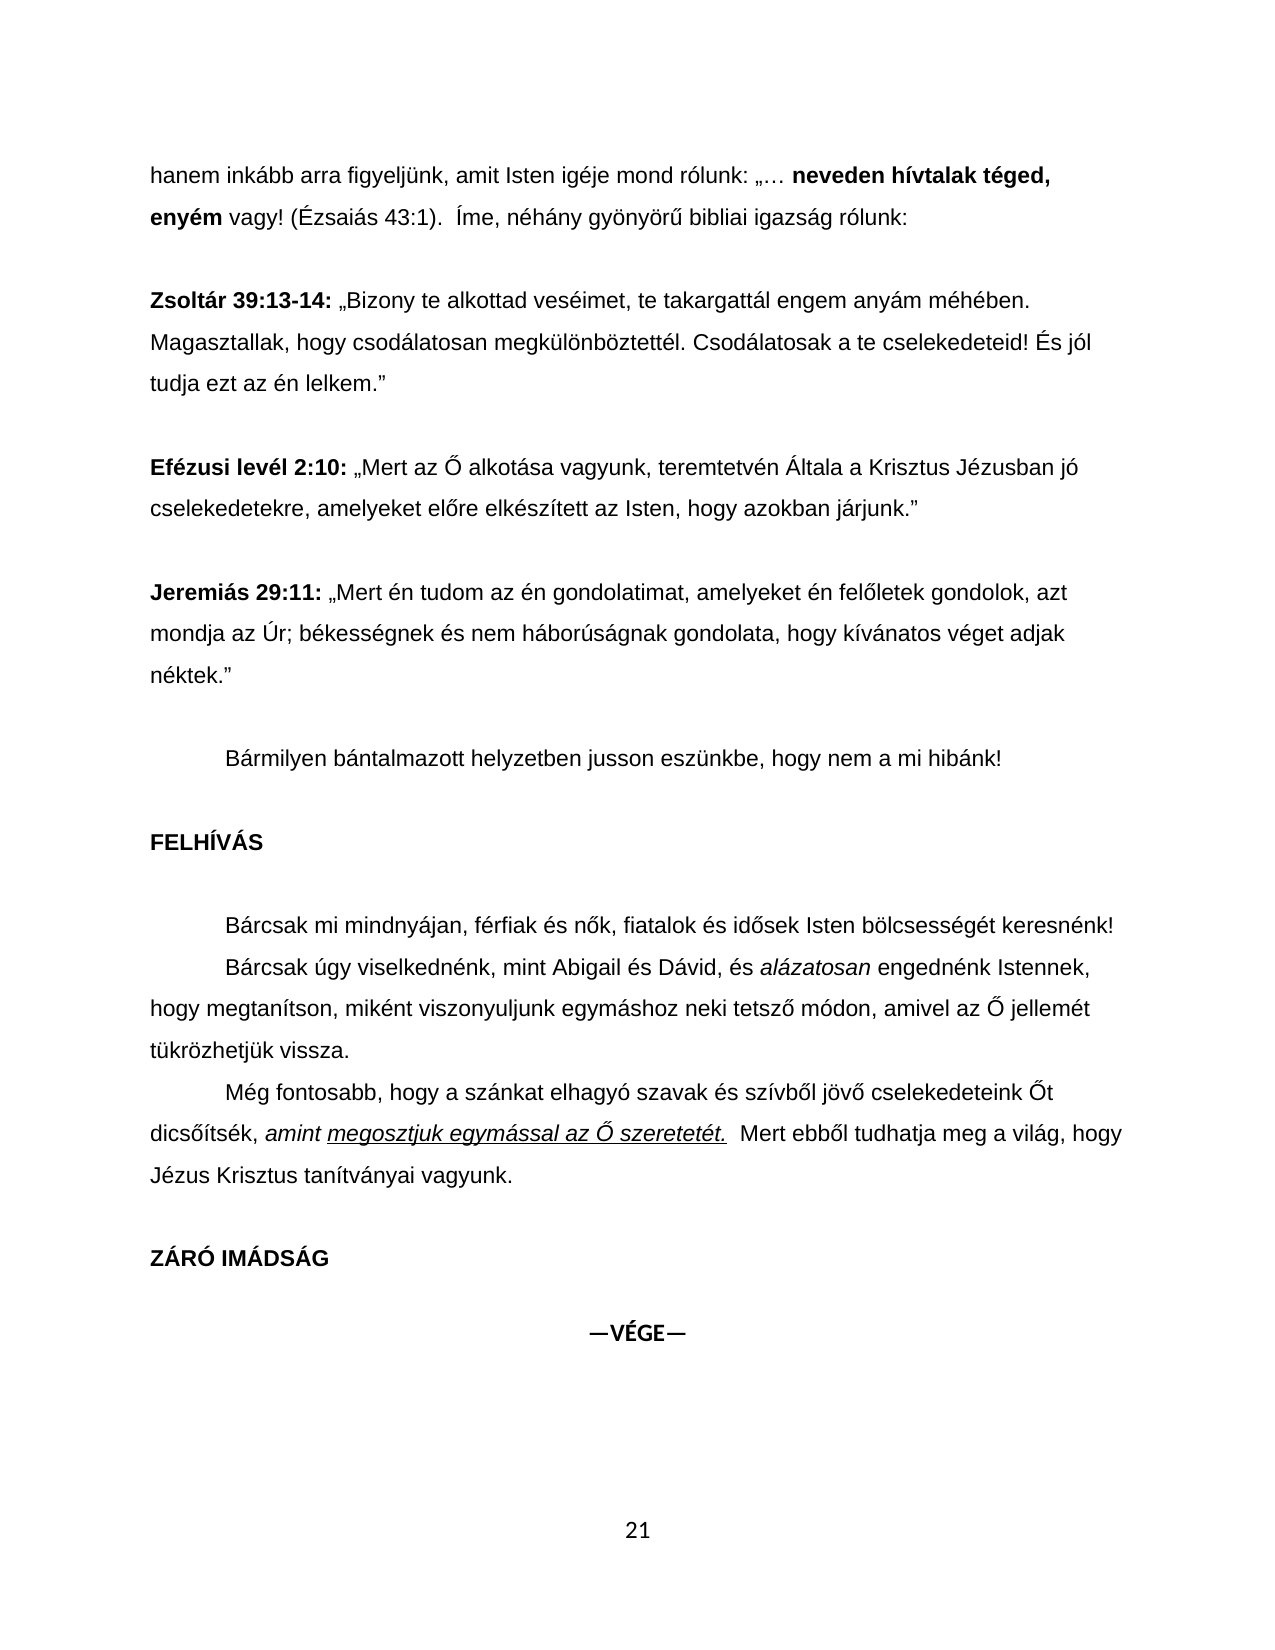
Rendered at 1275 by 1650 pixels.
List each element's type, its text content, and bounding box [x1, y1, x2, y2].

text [150, 150, 1125, 233]
text Efézusi levél 2:10: „Mert az Ő alkotása vagyunk, teremtetvén Általa a Krisztus Jézusban jó cselekedetekre, amelyeket előre elkészített az Isten, hogy azokban járjunk.” [150, 442, 1125, 525]
text Bárcsak úgy viselkednénk, mint Abigail és Dávid, és alázatosan engednénk Istennek, hogy megtanítson, miként viszonyuljunk egymáshoz neki tetsző módon, amivel az Ő jellemét tükrözhetjük vissza. [150, 942, 1125, 1067]
text ZÁRÓ IMÁDSÁG [150, 1233, 1125, 1275]
text Még fontosabb, hogy a szánkat elhagyó szavak és szívből jövő cselekedeteink Őt dicsőítsék, amint megosztjuk egymással az Ő szeretetét. Mert ebből tudhatja meg a világ, hogy Jézus Krisztus tanítványai vagyunk. [150, 1067, 1125, 1192]
text Bármilyen bántalmazott helyzetben jusson eszünkbe, hogy nem a mi hibánk! [150, 733, 1125, 775]
text —VÉGE— [150, 1317, 1125, 1347]
text Jeremiás 29:11: „Mert én tudom az én gondolatimat, amelyeket én felőletek gondolok, azt mondja az Úr; békességnek és nem háborúságnak gondolata, hogy kívánatos véget adjak néktek.” [150, 567, 1125, 692]
text Zsoltár 39:13-14: „Bizony te alkottad veséimet, te takargattál engem anyám méhében. Magasztallak, hogy csodálatosan megkülönböztettél. Csodálatosak a te cselekedeteid! És jól tudja ezt az én lelkem.” [150, 275, 1125, 400]
text FELHÍVÁS [150, 817, 1125, 858]
text Bárcsak mi mindnyájan, férfiak és nők, fiatalok és idősek Isten bölcsességét keresnénk! [150, 900, 1125, 942]
